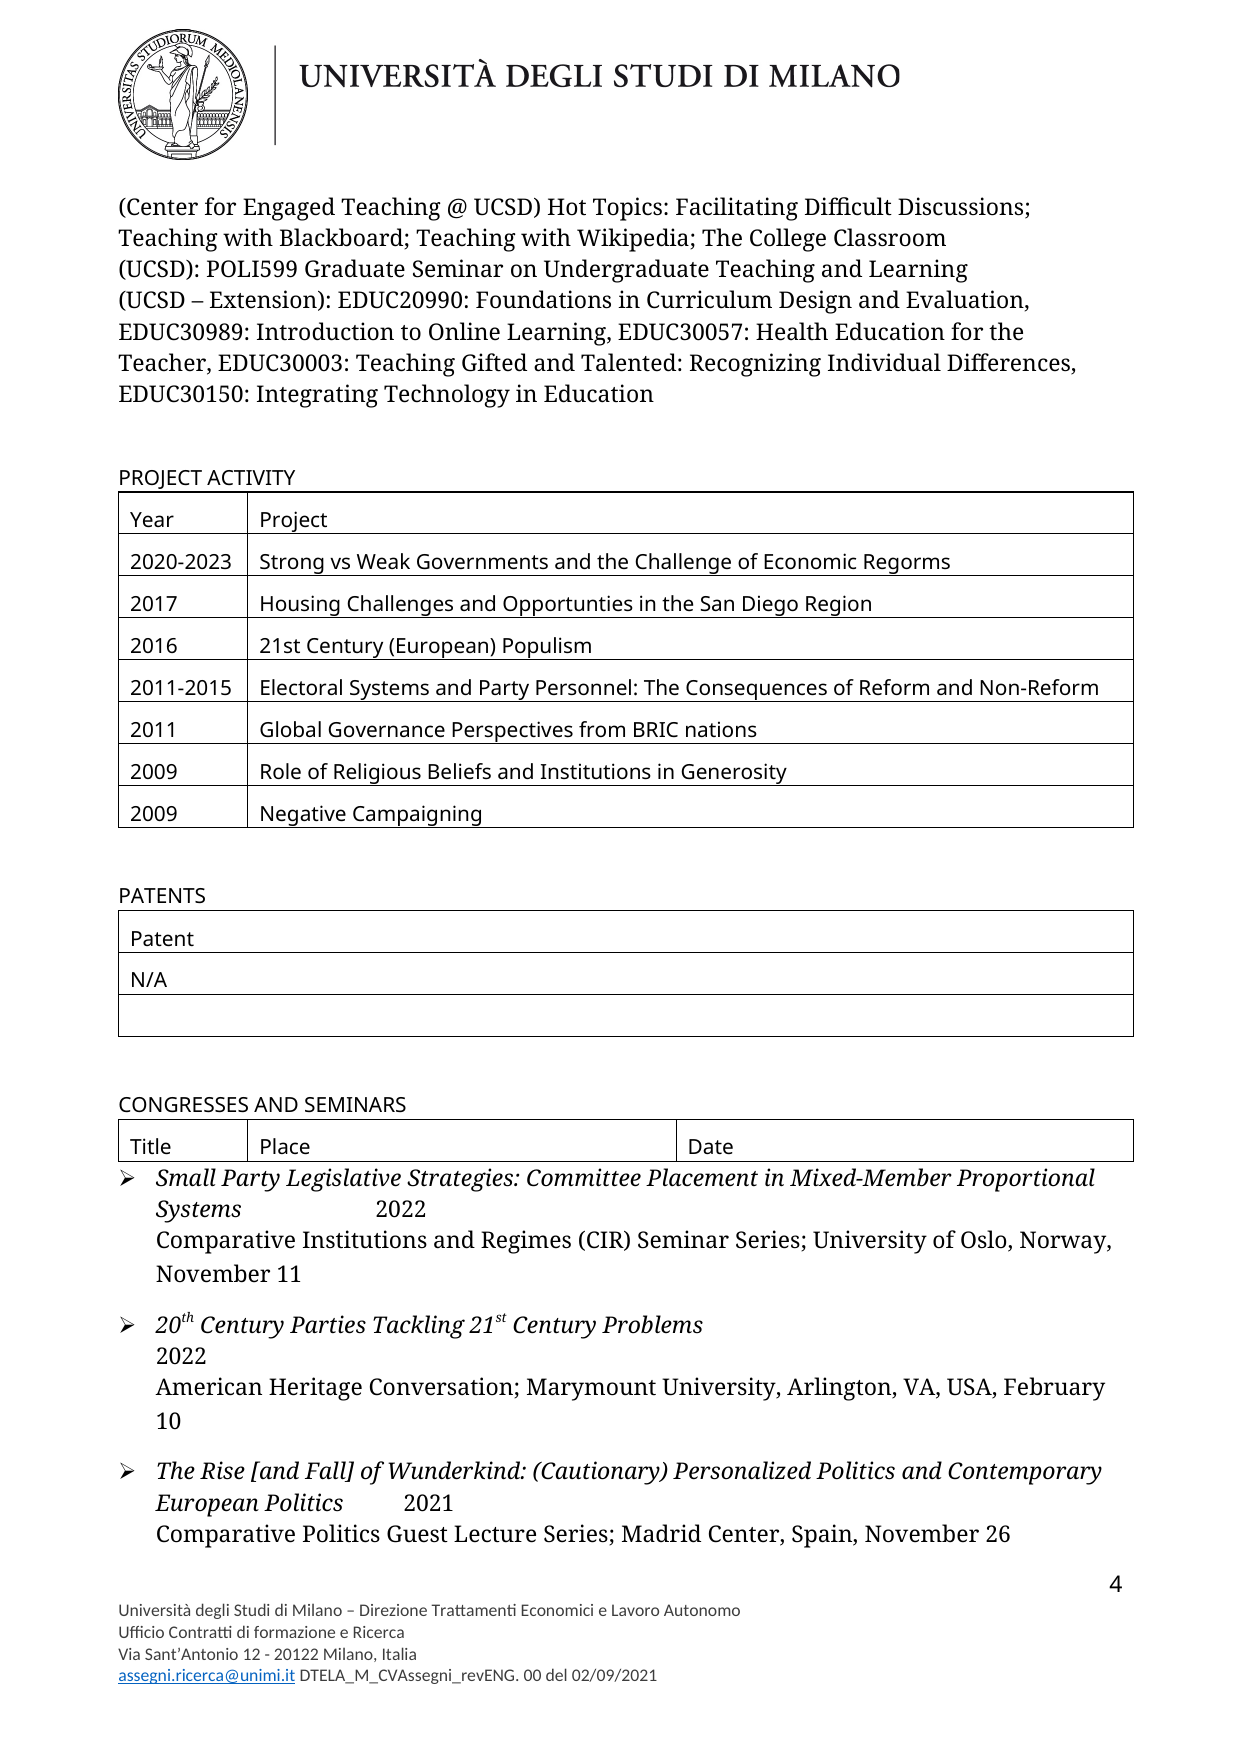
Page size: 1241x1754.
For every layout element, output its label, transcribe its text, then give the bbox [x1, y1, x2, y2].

table_cell 2017 [119, 576, 247, 617]
text American Heritage Conversation; Marymount University, Arlington, VA, USA, February 10 [156, 1371, 1122, 1436]
text PATENTS [118, 882, 1122, 910]
text Comparative Politics Guest Lecture Series; Madrid Center, Spain, November 26 [156, 1518, 1122, 1549]
list 20th Century Parties Tackling 21st Century Problems 2022 [118, 1309, 1122, 1371]
table_header Title [119, 1120, 247, 1161]
picture [118, 29, 900, 160]
table_header Project [248, 493, 1133, 533]
table_cell 2009 [119, 786, 247, 827]
table_cell 2011 [119, 702, 247, 743]
text Comparative Institutions and Regimes (CIR) Seminar Series; University of Oslo, Norway, November 11 [156, 1224, 1122, 1289]
table_header Patent [119, 911, 1133, 952]
list Small Party Legislative Strategies: Committee Placement in Mixed-Member Proportional Systems 2022 [118, 1162, 1122, 1224]
table_header Date [677, 1120, 1133, 1161]
list The Rise [and Fall] of Wunderkind: (Cautionary) Personalized Politics and Contemporary European Politics 2021 [118, 1455, 1122, 1518]
table_cell 2020-2023 [119, 534, 247, 575]
table_cell Electoral Systems and Party Personnel: The Consequences of Reform and Non-Reform [248, 660, 1133, 701]
table_cell Housing Challenges and Opportunties in the San Diego Region [248, 576, 1133, 617]
table_header Year [119, 493, 247, 533]
table_cell [119, 995, 1133, 1036]
table_cell Negative Campaigning [248, 786, 1133, 827]
table_cell Role of Religious Beliefs and Institutions in Generosity [248, 744, 1133, 785]
text PROJECT ACTIVITY [118, 463, 1122, 491]
text CONGRESSES AND SEMINARS [118, 1091, 1122, 1119]
table_cell 21st Century (European) Populism [248, 618, 1133, 659]
table_header Place [248, 1120, 676, 1161]
table_cell N/A [119, 953, 1133, 994]
table_cell 2009 [119, 744, 247, 785]
table_cell 2011-2015 [119, 660, 247, 701]
table_cell Global Governance Perspectives from BRIC nations [248, 702, 1133, 743]
table_cell 2016 [119, 618, 247, 659]
table_cell Strong vs Weak Governments and the Challenge of Economic Regorms [248, 534, 1133, 575]
